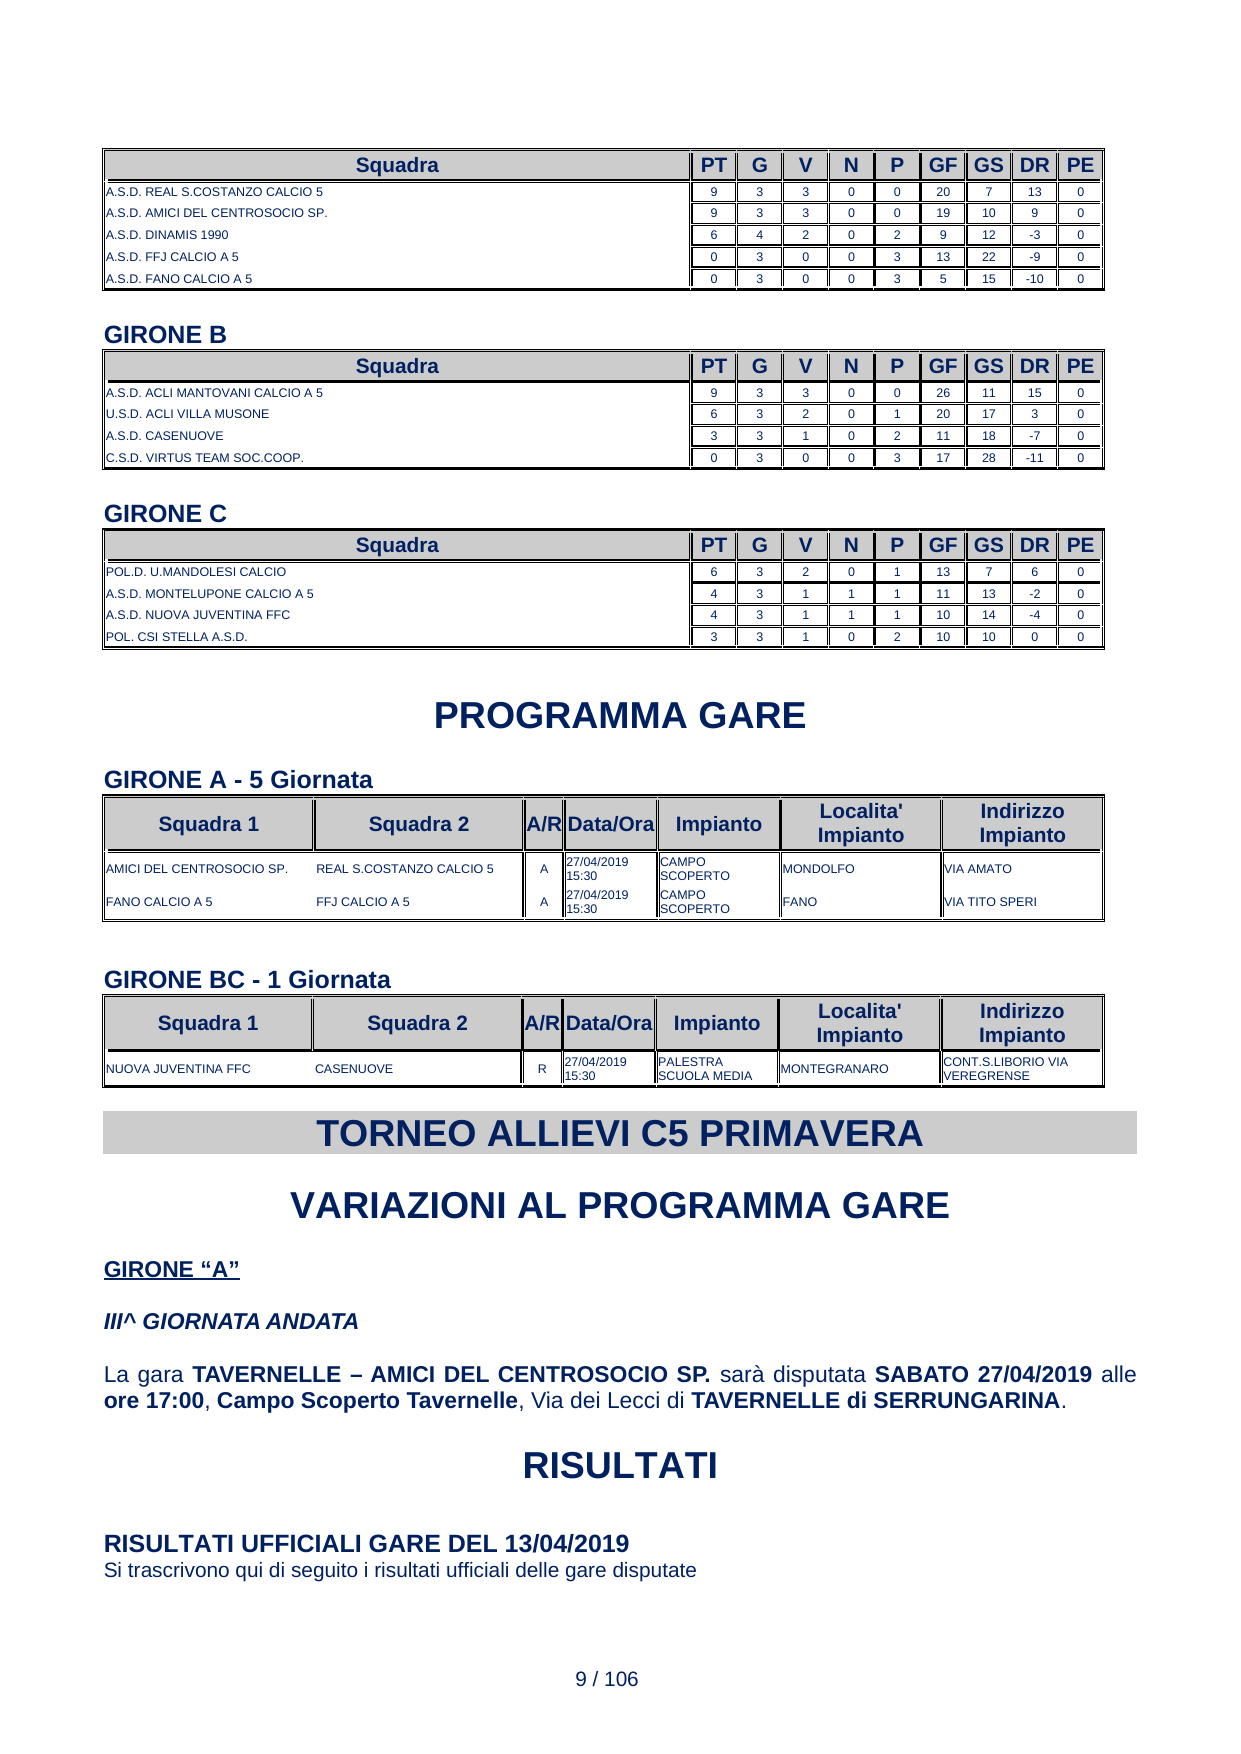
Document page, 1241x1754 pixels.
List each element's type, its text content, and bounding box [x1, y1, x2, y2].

table_header V [783, 531, 828, 559]
table_cell 3 [874, 449, 920, 467]
table_cell 3 [738, 606, 781, 624]
text TORNEO ALLIEVI C5 PRIMAVERA [103, 1111, 1137, 1154]
table_header Indirizzo Impianto [941, 997, 1102, 1049]
table_cell 12 [968, 226, 1010, 244]
table_cell 3 [738, 248, 781, 266]
table_cell 6 [693, 563, 735, 581]
table_cell 0 [784, 248, 827, 266]
text III^ GIORNATA ANDATA [103, 1308, 1137, 1334]
table_cell POL. CSI STELLA A.S.D. [105, 625, 691, 646]
table_header Squadra 2 [313, 995, 522, 1049]
table_header Squadra 2 [314, 796, 524, 849]
table_header A/R [524, 796, 564, 849]
table_cell 10 [966, 628, 1012, 646]
table_header Impianto [658, 798, 780, 849]
table_cell 3 [784, 204, 827, 223]
table_cell 13 [922, 248, 964, 266]
table_cell 0 [829, 628, 874, 646]
table_cell 1 [830, 606, 873, 624]
table_cell 0 [1058, 223, 1103, 244]
table_cell 3 [738, 563, 781, 581]
table_header PE [1058, 352, 1102, 380]
table_cell 0 [829, 449, 874, 467]
table_cell 14 [968, 606, 1010, 624]
table_header Squadra [105, 530, 691, 559]
table_cell 0 [830, 427, 873, 445]
table_cell 0 [691, 270, 737, 288]
table_cell 0 [876, 383, 919, 402]
text RISULTATI UFFICIALI GARE DEL 13/04/2019 [103, 1529, 1137, 1558]
table_cell 0 [783, 270, 828, 288]
table_cell A.S.D. FFJ CALCIO A 5 [105, 244, 689, 266]
table_cell 1 [876, 563, 919, 581]
table_cell MONDOLFO [782, 853, 940, 886]
table_cell 0 [783, 449, 828, 467]
table_cell 1 [876, 606, 919, 624]
table_cell 11 [968, 383, 1010, 402]
table_cell PALESTRA SCUOLA MEDIA [656, 1052, 778, 1085]
table_cell 7 [968, 183, 1010, 201]
table_cell 9 [693, 204, 735, 223]
table_header Squadra [104, 350, 691, 380]
table_cell 6 [1013, 563, 1056, 581]
table_cell 13 [968, 584, 1010, 603]
table_header GF [920, 530, 966, 559]
table_cell 3 [737, 449, 783, 467]
table_cell AMICI DEL CENTROSOCIO SP. [105, 849, 314, 886]
table_cell 0 [1058, 402, 1103, 423]
table_cell CAMPO SCOPERTO [658, 886, 780, 918]
table_header PE [1058, 531, 1102, 559]
table_cell 1 [784, 606, 827, 624]
table_cell POL.D. U.MANDOLESI CALCIO [105, 559, 689, 581]
table_cell 3 [784, 183, 827, 201]
table_cell -3 [1013, 226, 1056, 244]
table_cell 13 [1013, 183, 1056, 201]
table_header PT [691, 531, 737, 559]
table_cell VIA TITO SPERI [942, 886, 1102, 918]
table_header P [874, 530, 920, 559]
table_cell 3 [738, 383, 781, 402]
table_cell 0 [830, 204, 873, 223]
table_header Impianto [656, 997, 778, 1049]
table_cell FFJ CALCIO A 5 [314, 886, 524, 918]
table_cell A.S.D. AMICI DEL CENTROSOCIO SP. [105, 201, 689, 223]
table_cell 1 [783, 628, 828, 646]
table_cell 7 [968, 563, 1010, 581]
table_header GS [966, 352, 1012, 380]
table_cell 0 [1012, 628, 1058, 646]
table_header P [874, 149, 920, 179]
text GIRONE A - 5 Giornata [103, 765, 1137, 794]
table_cell NUOVA JUVENTINA FFC [105, 1049, 313, 1085]
table_cell 11 [922, 584, 964, 603]
table_header V [783, 352, 828, 380]
table_cell 0 [1059, 581, 1102, 603]
table_cell 0 [830, 563, 873, 581]
table_cell 19 [922, 204, 964, 223]
table_cell 20 [922, 183, 964, 201]
table_cell A.S.D. ACLI MANTOVANI CALCIO A 5 [105, 380, 689, 402]
table_header GF [920, 350, 966, 380]
table_cell 10 [920, 625, 966, 646]
table_header Squadra 1 [105, 997, 313, 1049]
table_cell 3 [738, 427, 781, 445]
text GIRONE BC - 1 Giornata [103, 965, 1137, 993]
table_header N [829, 530, 874, 559]
table_header G [737, 151, 783, 179]
table_cell 10 [968, 204, 1010, 223]
table_cell 26 [922, 383, 964, 402]
table_cell R [522, 1052, 562, 1085]
table_header Squadra [104, 149, 691, 179]
table_cell 3 [874, 270, 920, 288]
table_cell 10 [922, 606, 964, 624]
table_header PT [691, 151, 737, 179]
text GIRONE “A” [103, 1256, 1137, 1282]
table_cell 0 [1059, 244, 1102, 266]
table_cell 11 [922, 427, 964, 445]
table_cell -11 [1012, 449, 1058, 467]
table_cell MONTEGRANARO [778, 1051, 941, 1085]
table_cell 0 [876, 204, 919, 223]
table_cell 1 [784, 427, 827, 445]
table_cell 27/04/2019 15:30 [562, 1051, 656, 1085]
table_cell FANO CALCIO A 5 [105, 886, 314, 918]
table_cell 6 [693, 405, 735, 423]
table_cell 3 [737, 628, 783, 646]
table_cell 9 [922, 226, 964, 244]
table_cell 6 [693, 226, 735, 244]
table_cell 0 [1058, 603, 1103, 624]
table_cell 3 [691, 628, 737, 646]
table_header DR [1012, 531, 1058, 559]
table_cell 2 [876, 427, 919, 445]
table_cell 2 [784, 405, 827, 423]
table_cell REAL S.COSTANZO CALCIO 5 [314, 853, 522, 886]
table_cell 0 [1059, 559, 1102, 581]
table_header V [783, 151, 828, 179]
table_cell 2 [784, 563, 827, 581]
table_header A/R [522, 997, 562, 1049]
table_cell 0 [1058, 201, 1103, 223]
table_cell 18 [968, 427, 1010, 445]
table_cell 0 [830, 248, 873, 266]
table_header GS [966, 151, 1012, 179]
table_cell U.S.D. ACLI VILLA MUSONE [105, 402, 689, 423]
table_cell A [526, 853, 562, 886]
table_header G [737, 531, 783, 559]
table_cell 0 [876, 183, 919, 201]
table_cell 27/04/2019 15:30 [566, 853, 656, 886]
text Si trascrivono qui di seguito i risultati ufficiali delle gare disputate [103, 1558, 1137, 1582]
table_cell 4 [693, 606, 735, 624]
table_cell 2 [784, 226, 827, 244]
text GIRONE C [103, 499, 1137, 528]
table_header Localita' Impianto [780, 798, 942, 849]
table_header DR [1012, 151, 1058, 179]
table_header G [737, 352, 783, 380]
text VARIAZIONI AL PROGRAMMA GARE [103, 1183, 1137, 1226]
text GIRONE B [103, 320, 1137, 349]
table_cell A.S.D. NUOVA JUVENTINA FFC [105, 603, 689, 624]
table_cell 3 [738, 405, 781, 423]
table_header GF [920, 149, 966, 179]
table_cell 0 [1059, 380, 1102, 402]
table_header GS [966, 531, 1012, 559]
table_cell 2 [876, 226, 919, 244]
table_header Data/Ora [562, 997, 656, 1049]
table_cell 0 [691, 449, 737, 467]
table_cell A.S.D. MONTELUPONE CALCIO A 5 [105, 581, 689, 603]
table_header PE [1058, 151, 1102, 179]
table_cell FANO [780, 886, 942, 918]
table_cell 20 [922, 405, 964, 423]
table_cell 0 [1058, 266, 1102, 288]
table_cell CONT.S.LIBORIO VIA VEREGRENSE [941, 1049, 1102, 1085]
table_cell A.S.D. REAL S.COSTANZO CALCIO 5 [105, 179, 689, 201]
table_cell 17 [920, 445, 966, 467]
table_cell 4 [693, 584, 735, 603]
table_cell CASENUOVE [313, 1052, 522, 1085]
table_cell -2 [1013, 584, 1056, 603]
table_cell 28 [966, 449, 1012, 467]
table_cell 0 [693, 248, 735, 266]
table_cell 0 [1058, 625, 1102, 646]
table_cell 3 [738, 204, 781, 223]
table_header PT [691, 352, 737, 380]
table_cell 0 [829, 270, 874, 288]
table_cell A.S.D. FANO CALCIO A 5 [105, 266, 691, 288]
table_cell 3 [1013, 405, 1056, 423]
table_cell 9 [693, 383, 735, 402]
table_cell 0 [830, 405, 873, 423]
table_cell C.S.D. VIRTUS TEAM SOC.COOP. [105, 445, 691, 467]
table_header Squadra 1 [105, 796, 314, 849]
table_cell A.S.D. DINAMIS 1990 [105, 223, 689, 244]
text La gara TAVERNELLE – AMICI DEL CENTROSOCIO SP. sarà disputata SABATO 27/04/2019 alle ore 17:00, Campo Scoperto Tavernelle, Via dei Lecci di TAVERNELLE di SERRUNGARINA. [103, 1361, 1137, 1414]
table_header P [874, 350, 920, 380]
text PROGRAMMA GARE [103, 693, 1137, 736]
table_cell 0 [1059, 179, 1102, 201]
table_cell 3 [693, 427, 735, 445]
table_cell 0 [830, 183, 873, 201]
table_header N [829, 350, 874, 380]
table_cell 27/04/2019 15:30 [564, 886, 658, 918]
text RISULTATI [103, 1443, 1137, 1486]
table_cell -4 [1013, 606, 1056, 624]
table_cell -7 [1013, 427, 1056, 445]
table_cell 1 [876, 405, 919, 423]
table_cell 0 [1059, 424, 1102, 445]
table_cell A [524, 886, 564, 918]
table_cell 0 [1058, 445, 1102, 467]
table_cell 3 [738, 183, 781, 201]
table_cell 3 [876, 248, 919, 266]
table_cell 15 [966, 270, 1012, 288]
table_header N [829, 149, 874, 179]
table_header Indirizzo Impianto [942, 798, 1102, 849]
table_cell 0 [830, 383, 873, 402]
table_cell 0 [830, 226, 873, 244]
table_cell 4 [738, 226, 781, 244]
table_cell -9 [1013, 248, 1056, 266]
table_cell 13 [922, 563, 964, 581]
table_cell 1 [876, 584, 919, 603]
table_cell 17 [968, 405, 1010, 423]
table_cell VIA AMATO [944, 849, 1102, 886]
table_cell 3 [738, 584, 781, 603]
table_cell 1 [830, 584, 873, 603]
table_header DR [1012, 352, 1058, 380]
table_cell -10 [1012, 270, 1058, 288]
table_cell 22 [968, 248, 1010, 266]
table_cell 9 [1013, 204, 1056, 223]
table_cell 1 [784, 584, 827, 603]
table_header Localita' Impianto [778, 995, 941, 1049]
table_cell 5 [920, 266, 966, 288]
table_cell 3 [737, 270, 783, 288]
table_header Data/Ora [564, 798, 658, 849]
table_cell 2 [874, 628, 920, 646]
table_cell CAMPO SCOPERTO [660, 853, 779, 886]
table_cell A.S.D. CASENUOVE [105, 424, 689, 445]
table_cell 9 [693, 183, 735, 201]
table_cell 3 [784, 383, 827, 402]
table_cell 15 [1013, 383, 1056, 402]
